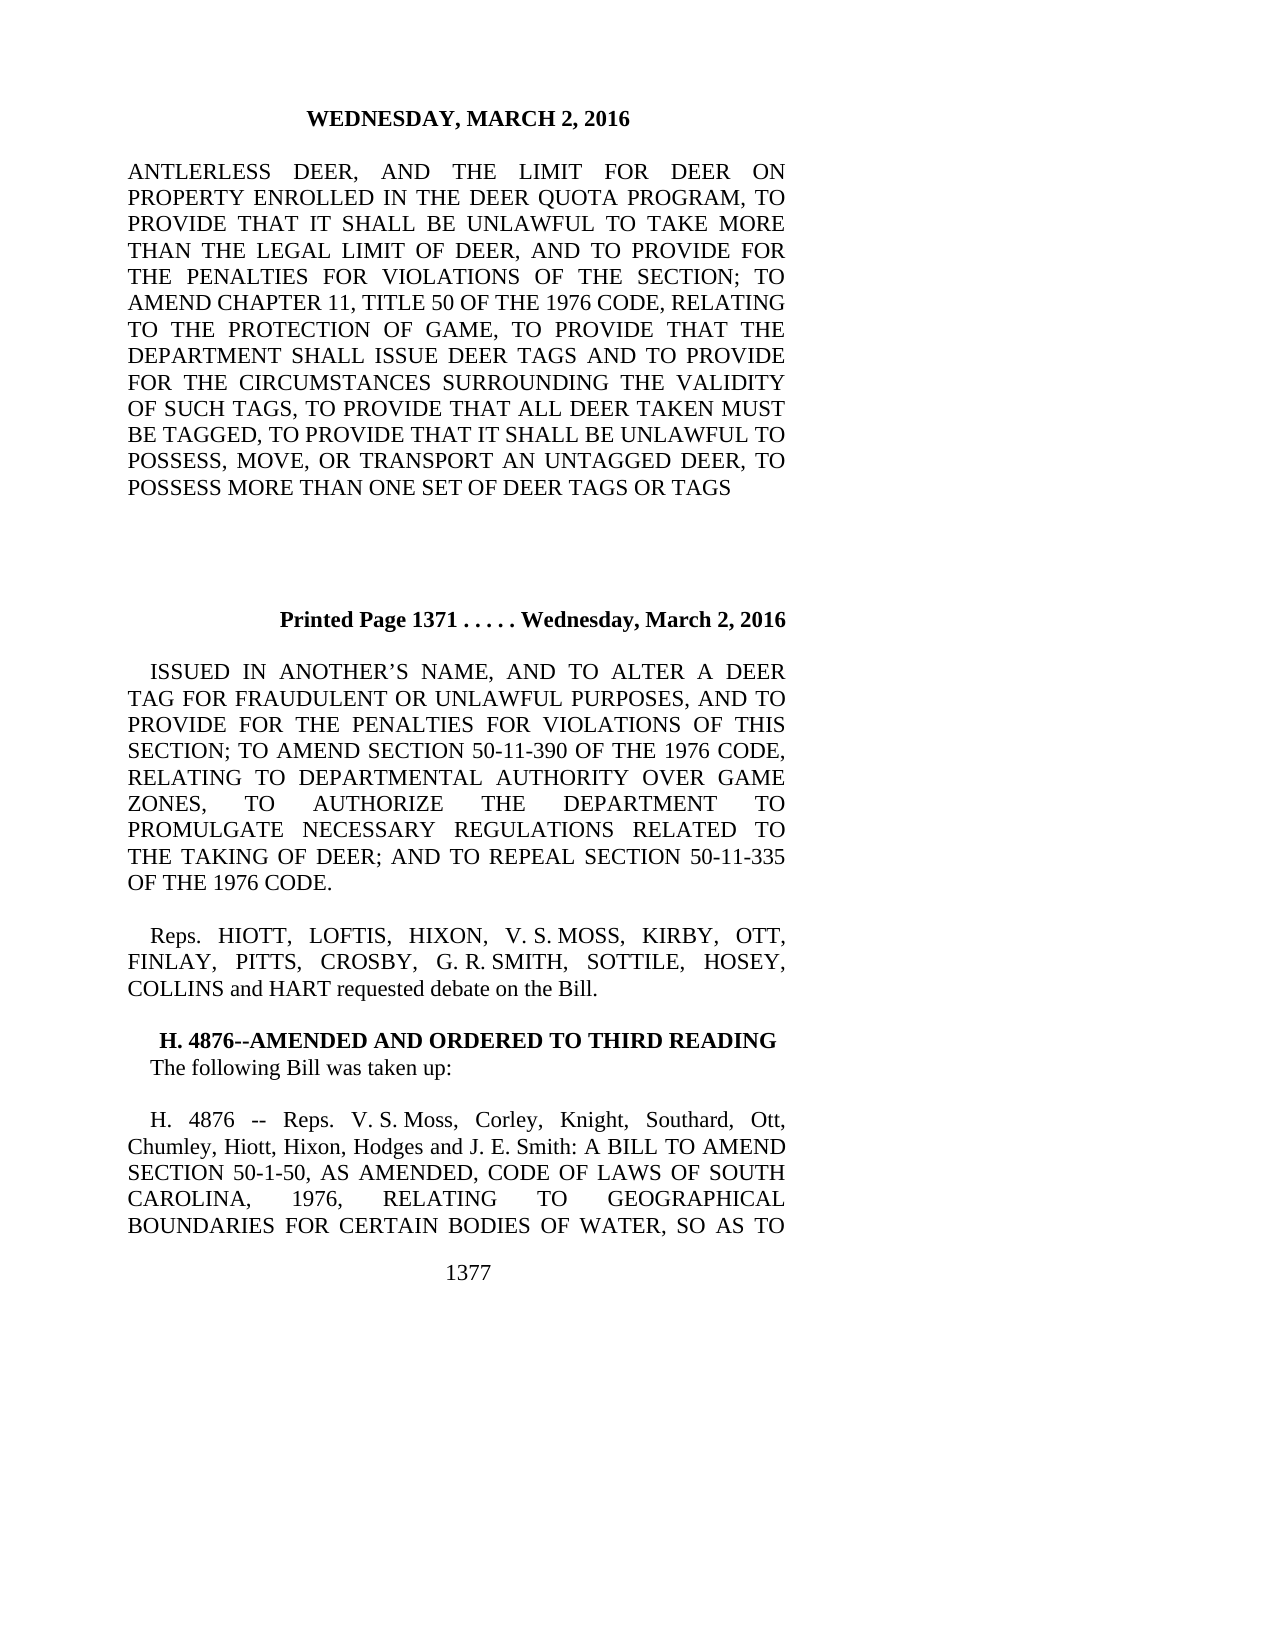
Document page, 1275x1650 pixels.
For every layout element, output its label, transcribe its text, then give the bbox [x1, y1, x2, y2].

text Reps. HIOTT, LOFTIS, HIXON, V. S. MOSS, KIRBY, OTT, FINLAY, PITTS, CROSBY, G. R. SMITH, SOTTILE, HOSEY, COLLINS and HART requested debate on the Bill. [127, 922, 786, 1001]
text The following Bill was taken up: [127, 1054, 786, 1080]
text Printed Page 1371 . . . . . Wednesday, March 2, 2016 [127, 606, 786, 632]
text H. 4876--AMENDED AND ORDERED TO THIRD READING [127, 1027, 786, 1054]
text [127, 158, 786, 500]
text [127, 1106, 786, 1238]
text ISSUED IN ANOTHER’S NAME, AND TO ALTER A DEER TAG FOR FRAUDULENT OR UNLAWFUL PURPOSES, AND TO PROVIDE FOR THE PENALTIES FOR VIOLATIONS OF THIS SECTION; TO AMEND SECTION 50-11-390 OF THE 1976 CODE, RELATING TO DEPARTMENTAL AUTHORITY OVER GAME ZONES, TO AUTHORIZE THE DEPARTMENT TO PROMULGATE NECESSARY REGULATIONS RELATED TO THE TAKING OF DEER; AND TO REPEAL SECTION 50-11-335 OF THE 1976 CODE. [127, 658, 786, 896]
